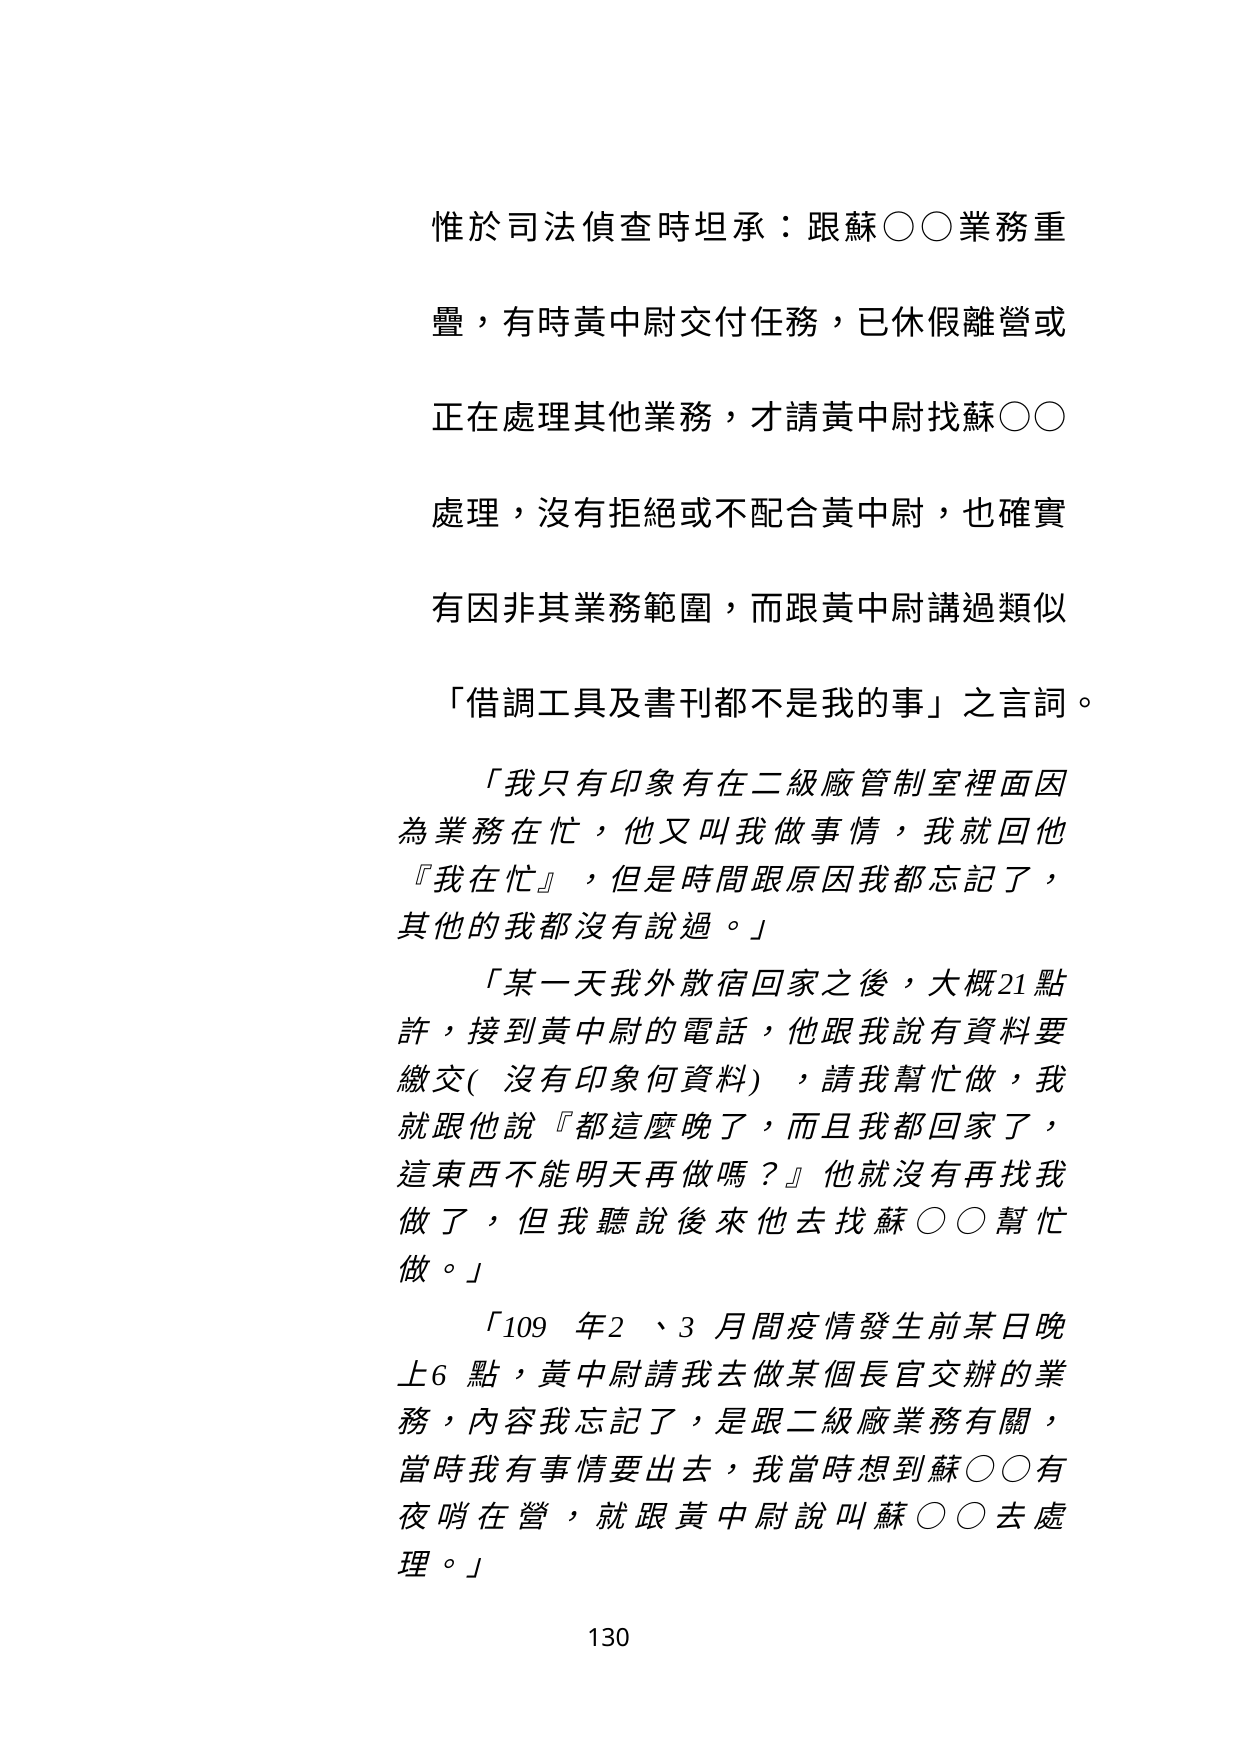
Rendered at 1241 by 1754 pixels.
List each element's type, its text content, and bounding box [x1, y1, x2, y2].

text 「某一天我外散宿回家之後，大概21點許，接到黃中尉的電話，他跟我說有資料要繳交(沒有印象何資料)，請我幫忙做，我就跟他說『都這麼晚了，而且我都回家了，這東西不能明天再做嗎？』他就沒有再找我做了，但我聽說後來他去找蘇○○幫忙做。」 [394, 577, 1069, 910]
text 「109年2、3月間疫情發生前某日晚上6點，黃中尉請我去做某個長官交辦的業務，內容我忘記了，是跟二級廠業務有關，當時我有事情要出去，我當時想到蘇○○有夜哨在營，就跟黃中尉說叫蘇○○去處理。」 [394, 920, 1069, 1205]
subtitle 余○○雖否認對黃中尉口出「廢物」，惟於司法偵查時坦承：跟蘇○○業務重疊，有時黃中尉交付任務，已休假離營或正在處理其他業務，才請黃中尉找蘇○○處理，沒有拒絕或不配合黃中尉，也確實有因非其業務範圍，而跟黃中尉講過類似「借調工具及書刊都不是我的事」之言詞。 [307, 177, 1069, 368]
text 「我只有印象有在二級廠管制室裡面因為業務在忙，他又叫我做事情，我就回他『我在忙』，但是時間跟原因我都忘記了，其他的我都沒有說過。」 [394, 377, 1069, 567]
